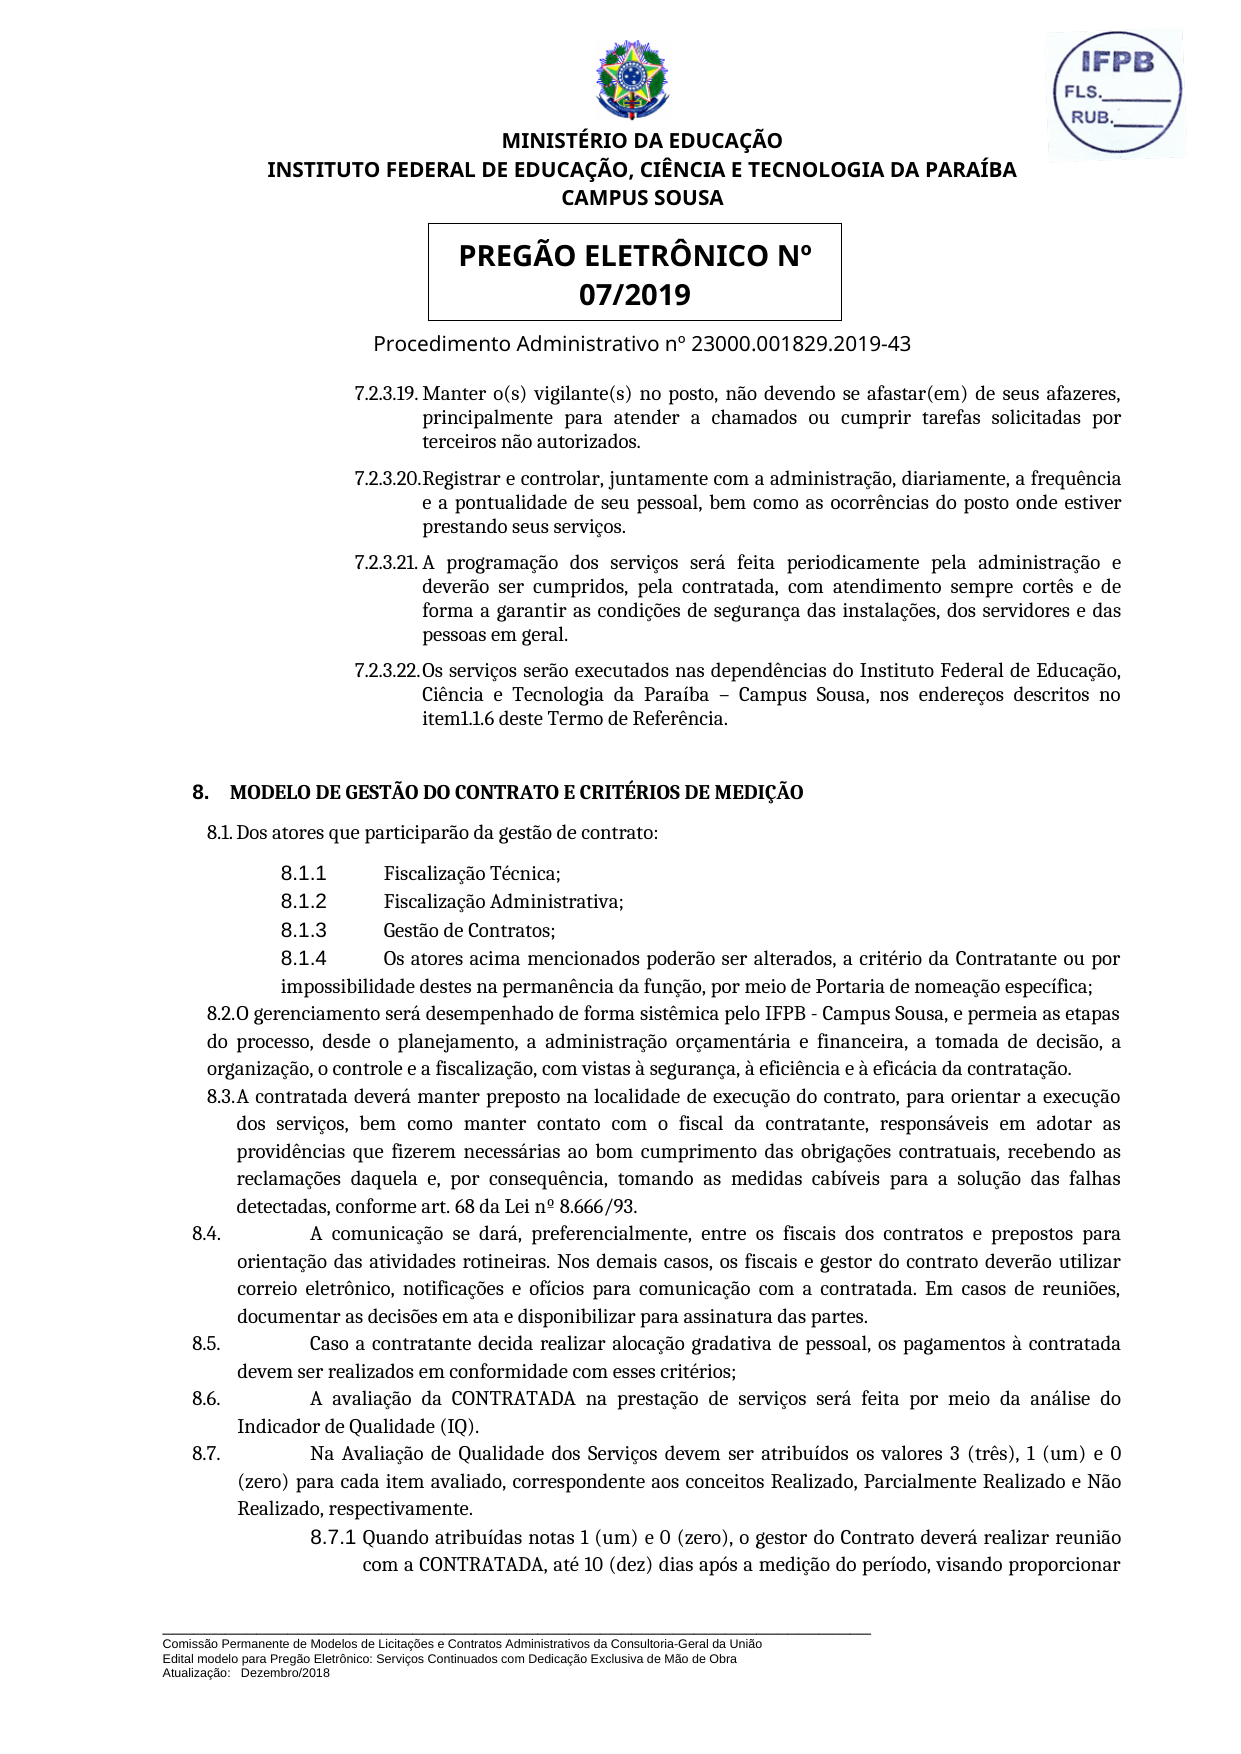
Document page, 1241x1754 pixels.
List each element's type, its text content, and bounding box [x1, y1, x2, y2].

list MODELO DE GESTÃO DO CONTRATO E CRITÉRIOS DE MEDIÇÃO [192, 780, 1122, 805]
picture [1043, 26, 1188, 164]
list Na Avaliação de Qualidade dos Serviços devem ser atribuídos os valores 3 (três), 1 (um) e 0 (zero) para cada item avaliado, correspondente aos conceitos Realizado, Parcialmente Realizado e Não Realizado, respectivamente. [192, 1442, 1122, 1521]
list Fiscalização Técnica; [281, 861, 1122, 886]
list A comunicação se dará, preferencialmente, entre os fiscais dos contratos e prepostos para orientação das atividades rotineiras. Nos demais casos, os fiscais e gestor do contrato deverão utilizar correio eletrônico, notificações e ofícios para comunicação com a contratada. Em casos de reuniões, documentar as decisões em ata e disponibilizar para assinatura das partes. [192, 1222, 1122, 1328]
list Caso a contratante decida realizar alocação gradativa de pessoal, os pagamentos à contratada devem ser realizados em conformidade com esses critérios; [192, 1332, 1122, 1383]
list A contratada deverá manter preposto na localidade de execução do contrato, para orientar a execução dos serviços, bem como manter contato com o fiscal da contratante, responsáveis em adotar as providências que fizerem necessárias ao bom cumprimento das obrigações contratuais, recebendo as reclamações daquela e, por consequência, tomando as medidas cabíveis para a solução das falhas detectadas, conforme art. 68 da Lei nº 8.666/93. [207, 1084, 1122, 1218]
list Dos atores que participarão da gestão de contrato: [207, 821, 1122, 845]
list Os atores acima mencionados poderão ser alterados, a critério da Contratante ou por impossibilidade destes na permanência da função, por meio de Portaria de nomeação específica; [281, 946, 1122, 998]
list O gerenciamento será desempenhado de forma sistêmica pelo IFPB - Campus Sousa, e permeia as etapas do processo, desde o planejamento, a administração orçamentária e financeira, a tomada de decisão, a organização, o controle e a fiscalização, com vistas à segurança, à eficiência e à eficácia da contratação. [207, 1002, 1122, 1081]
list Gestão de Contratos; [281, 918, 1122, 942]
list A programação dos serviços será feita periodicamente pela administração e deverão ser cumpridos, pela contratada, com atendimento sempre cortês e de forma a garantir as condições de segurança das instalações, dos servidores e das pessoas em geral. [354, 551, 1122, 647]
list A avaliação da CONTRATADA na prestação de serviços será feita por meio da análise do Indicador de Qualidade (IQ). [192, 1387, 1122, 1438]
list Os serviços serão executados nas dependências do Instituto Federal de Educação, Ciência e Tecnologia da Paraíba – Campus Sousa, nos endereços descritos no item1.1.6 deste Termo de Referência. [354, 659, 1122, 731]
list Manter o(s) vigilante(s) no posto, não devendo se afastar(em) de seus afazeres, principalmente para atender a chamados ou cumprir tarefas solicitadas por terceiros não autorizados. [354, 382, 1122, 454]
list Registrar e controlar, juntamente com a administração, diariamente, a frequência e a pontualidade de seu pessoal, bem como as ocorrências do posto onde estiver prestando seus serviços. [354, 466, 1122, 538]
list Fiscalização Administrativa; [281, 889, 1122, 914]
